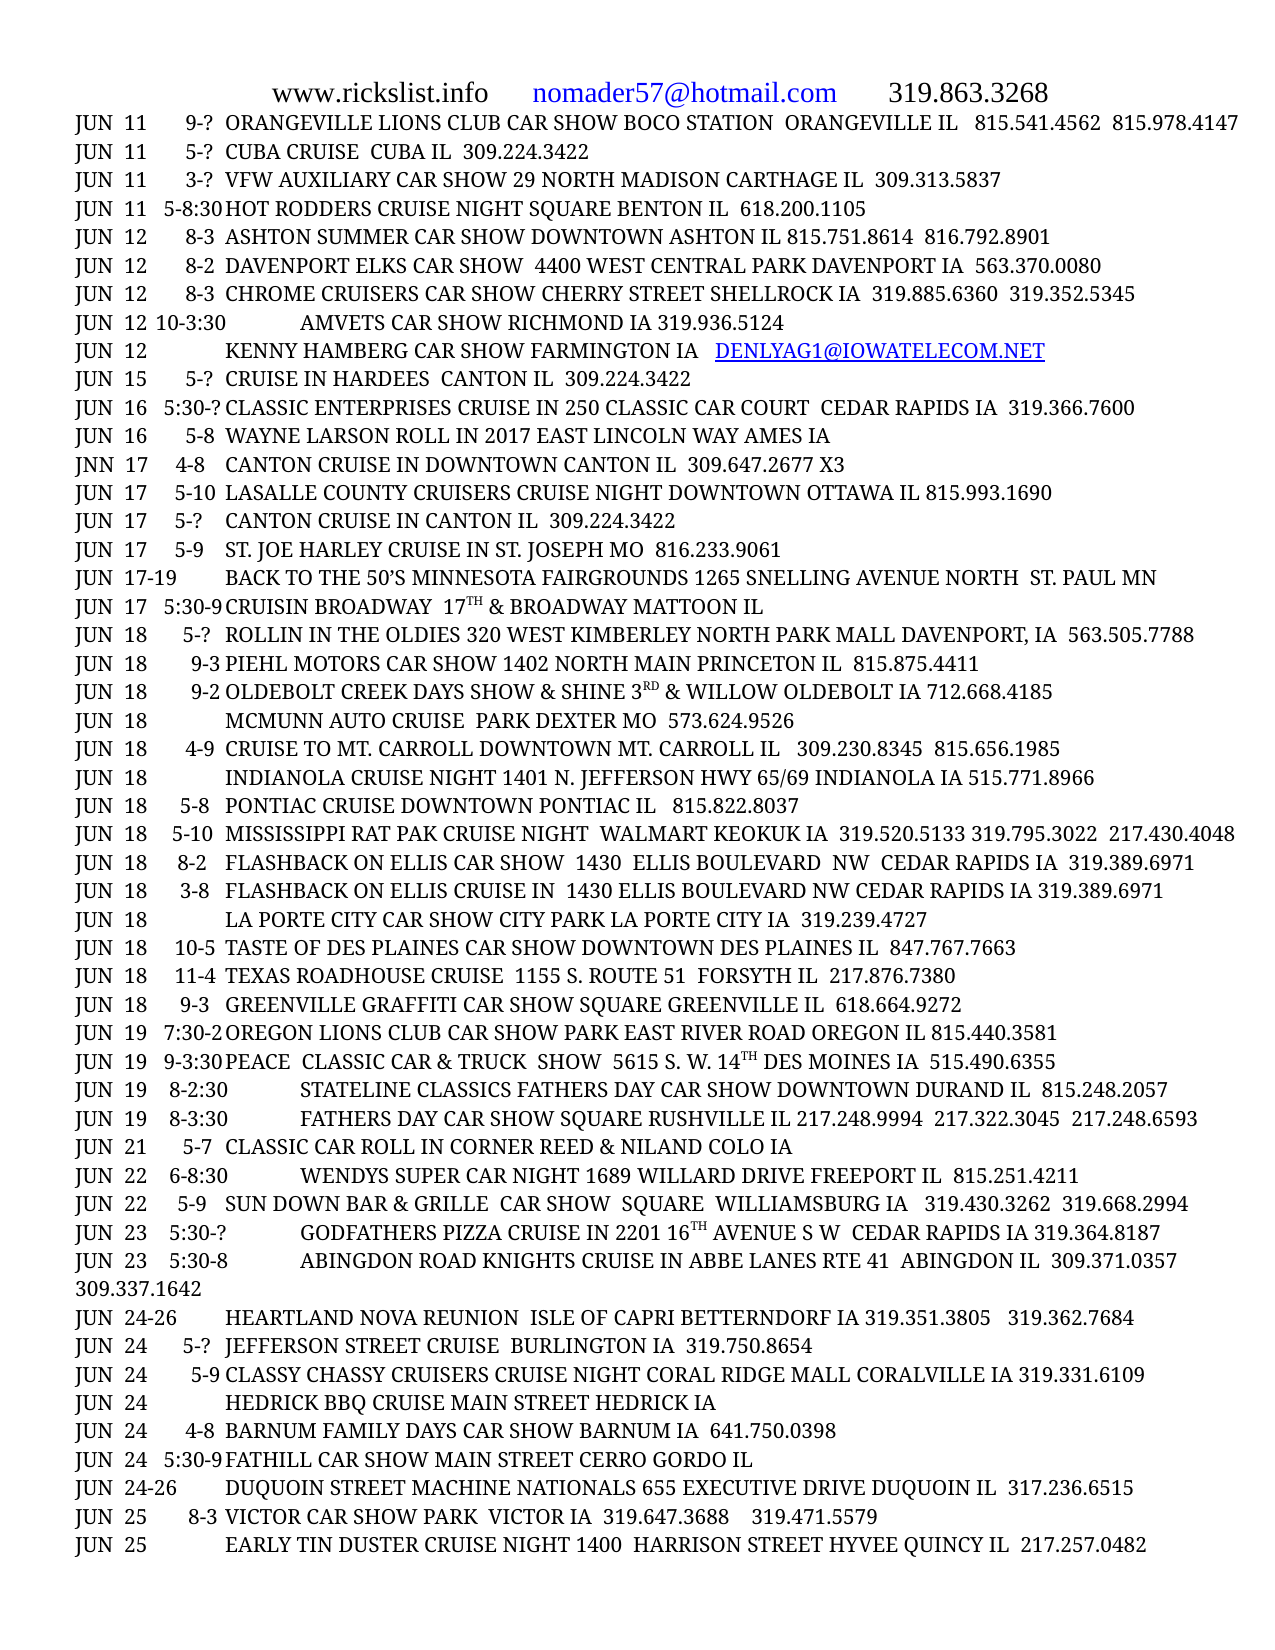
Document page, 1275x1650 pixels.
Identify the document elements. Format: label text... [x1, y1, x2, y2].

text JUN 16 5:30-? CLASSIC ENTERPRISES CRUISE IN 250 CLASSIC CAR COURT CEDAR RAPIDS IA 319.366.7600 [75, 393, 1245, 421]
text JUN 12 8-3 ASHTON SUMMER CAR SHOW DOWNTOWN ASHTON IL 815.751.8614 816.792.8901 [75, 222, 1245, 251]
text JUN 18 INDIANOLA CRUISE NIGHT 1401 N. JEFFERSON HWY 65/69 INDIANOLA IA 515.771.8966 [75, 763, 1245, 791]
text JUN 18 10-5 TASTE OF DES PLAINES CAR SHOW DOWNTOWN DES PLAINES IL 847.767.7663 [75, 933, 1245, 962]
text JUN 24-26 DUQUOIN STREET MACHINE NATIONALS 655 EXECUTIVE DRIVE DUQUOIN IL 317.236.6515 [75, 1473, 1245, 1502]
text JUN 12 KENNY HAMBERG CAR SHOW FARMINGTON IA DENLYAG1@IOWATELECOM.NET [75, 336, 1245, 364]
text JNN 17 4-8 CANTON CRUISE IN DOWNTOWN CANTON IL 309.647.2677 X3 [75, 450, 1245, 478]
text JUN 18 5-? ROLLIN IN THE OLDIES 320 WEST KIMBERLEY NORTH PARK MALL DAVENPORT, IA 563.505.7788 [75, 620, 1245, 649]
text JUN 18 9-3 PIEHL MOTORS CAR SHOW 1402 NORTH MAIN PRINCETON IL 815.875.4411 [75, 649, 1245, 677]
text JUN 18 LA PORTE CITY CAR SHOW CITY PARK LA PORTE CITY IA 319.239.4727 [75, 905, 1245, 933]
text JUN 19 7:30-2 OREGON LIONS CLUB CAR SHOW PARK EAST RIVER ROAD OREGON IL 815.440.3581 [75, 1018, 1245, 1047]
text JUN 25 EARLY TIN DUSTER CRUISE NIGHT 1400 HARRISON STREET HYVEE QUINCY IL 217.257.0482 [75, 1530, 1245, 1559]
text JUN 17 5-10 LASALLE COUNTY CRUISERS CRUISE NIGHT DOWNTOWN OTTAWA IL 815.993.1690 [75, 478, 1245, 507]
text JUN 11 5-8:30 HOT RODDERS CRUISE NIGHT SQUARE BENTON IL 618.200.1105 [75, 194, 1245, 222]
text JUN 17 5-? CANTON CRUISE IN CANTON IL 309.224.3422 [75, 507, 1245, 535]
text JUN 19 9-3:30 PEACE CLASSIC CAR & TRUCK SHOW 5615 S. W. 14TH DES MOINES IA 515.490.6355 [75, 1047, 1245, 1075]
text JUN 17 5:30-9 CRUISIN BROADWAY 17TH & BROADWAY MATTOON IL [75, 592, 1245, 620]
text JUN 12 8-3 CHROME CRUISERS CAR SHOW CHERRY STREET SHELLROCK IA 319.885.6360 319.352.5345 [75, 279, 1245, 308]
text JUN 18 11-4 TEXAS ROADHOUSE CRUISE 1155 S. ROUTE 51 FORSYTH IL 217.876.7380 [75, 962, 1245, 990]
text JUN 25 8-3 VICTOR CAR SHOW PARK VICTOR IA 319.647.3688 319.471.5579 [75, 1502, 1245, 1530]
text JUN 12 8-2 DAVENPORT ELKS CAR SHOW 4400 WEST CENTRAL PARK DAVENPORT IA 563.370.0080 [75, 251, 1245, 279]
text JUN 18 5-10 MISSISSIPPI RAT PAK CRUISE NIGHT WALMART KEOKUK IA 319.520.5133 319.795.3022 217.430.4048 [75, 819, 1245, 848]
text JUN 11 5-? CUBA CRUISE CUBA IL 309.224.3422 [75, 137, 1245, 165]
text JUN 24 HEDRICK BBQ CRUISE MAIN STREET HEDRICK IA [75, 1388, 1245, 1417]
text JUN 19 8-2:30 STATELINE CLASSICS FATHERS DAY CAR SHOW DOWNTOWN DURAND IL 815.248.2057 [75, 1075, 1245, 1104]
text JUN 18 MCMUNN AUTO CRUISE PARK DEXTER MO 573.624.9526 [75, 706, 1245, 734]
text JUN 18 9-2 OLDEBOLT CREEK DAYS SHOW & SHINE 3RD & WILLOW OLDEBOLT IA 712.668.4185 [75, 677, 1245, 706]
text JUN 24 5-9 CLASSY CHASSY CRUISERS CRUISE NIGHT CORAL RIDGE MALL CORALVILLE IA 319.331.6109 [75, 1360, 1245, 1388]
text JUN 17-19 BACK TO THE 50’S MINNESOTA FAIRGROUNDS 1265 SNELLING AVENUE NORTH ST. PAUL MN [75, 563, 1245, 592]
text JUN 24 5-? JEFFERSON STREET CRUISE BURLINGTON IA 319.750.8654 [75, 1331, 1245, 1360]
text JUN 23 5:30-? GODFATHERS PIZZA CRUISE IN 2201 16TH AVENUE S W CEDAR RAPIDS IA 319.364.8187 [75, 1218, 1245, 1246]
text JUN 18 3-8 FLASHBACK ON ELLIS CRUISE IN 1430 ELLIS BOULEVARD NW CEDAR RAPIDS IA 319.389.6971 [75, 876, 1245, 905]
text JUN 19 8-3:30 FATHERS DAY CAR SHOW SQUARE RUSHVILLE IL 217.248.9994 217.322.3045 217.248.6593 [75, 1104, 1245, 1132]
text JUN 21 5-7 CLASSIC CAR ROLL IN CORNER REED & NILAND COLO IA [75, 1132, 1245, 1161]
text JUN 12 10-3:30 AMVETS CAR SHOW RICHMOND IA 319.936.5124 [75, 308, 1245, 336]
text JUN 11 9-? ORANGEVILLE LIONS CLUB CAR SHOW BOCO STATION ORANGEVILLE IL 815.541.4562 815.978.4147 [75, 108, 1245, 137]
text JUN 18 5-8 PONTIAC CRUISE DOWNTOWN PONTIAC IL 815.822.8037 [75, 791, 1245, 819]
text JUN 15 5-? CRUISE IN HARDEES CANTON IL 309.224.3422 [75, 364, 1245, 393]
text JUN 22 6-8:30 WENDYS SUPER CAR NIGHT 1689 WILLARD DRIVE FREEPORT IL 815.251.4211 [75, 1161, 1245, 1189]
text JUN 24 4-8 BARNUM FAMILY DAYS CAR SHOW BARNUM IA 641.750.0398 [75, 1417, 1245, 1445]
text JUN 24 5:30-9 FATHILL CAR SHOW MAIN STREET CERRO GORDO IL [75, 1445, 1245, 1473]
text JUN 24-26 HEARTLAND NOVA REUNION ISLE OF CAPRI BETTERNDORF IA 319.351.3805 319.362.7684 [75, 1303, 1245, 1331]
text JUN 18 4-9 CRUISE TO MT. CARROLL DOWNTOWN MT. CARROLL IL 309.230.8345 815.656.1985 [75, 734, 1245, 763]
text JUN 18 9-3 GREENVILLE GRAFFITI CAR SHOW SQUARE GREENVILLE IL 618.664.9272 [75, 990, 1245, 1018]
text JUN 22 5-9 SUN DOWN BAR & GRILLE CAR SHOW SQUARE WILLIAMSBURG IA 319.430.3262 319.668.2994 [75, 1189, 1245, 1218]
text JUN 17 5-9 ST. JOE HARLEY CRUISE IN ST. JOSEPH MO 816.233.9061 [75, 535, 1245, 563]
text JUN 16 5-8 WAYNE LARSON ROLL IN 2017 EAST LINCOLN WAY AMES IA [75, 421, 1245, 450]
text JUN 18 8-2 FLASHBACK ON ELLIS CAR SHOW 1430 ELLIS BOULEVARD NW CEDAR RAPIDS IA 319.389.6971 [75, 848, 1245, 876]
text JUN 23 5:30-8 ABINGDON ROAD KNIGHTS CRUISE IN ABBE LANES RTE 41 ABINGDON IL 309.371.0357 309.337.1642 [75, 1246, 1245, 1303]
text JUN 11 3-? VFW AUXILIARY CAR SHOW 29 NORTH MADISON CARTHAGE IL 309.313.5837 [75, 165, 1245, 194]
